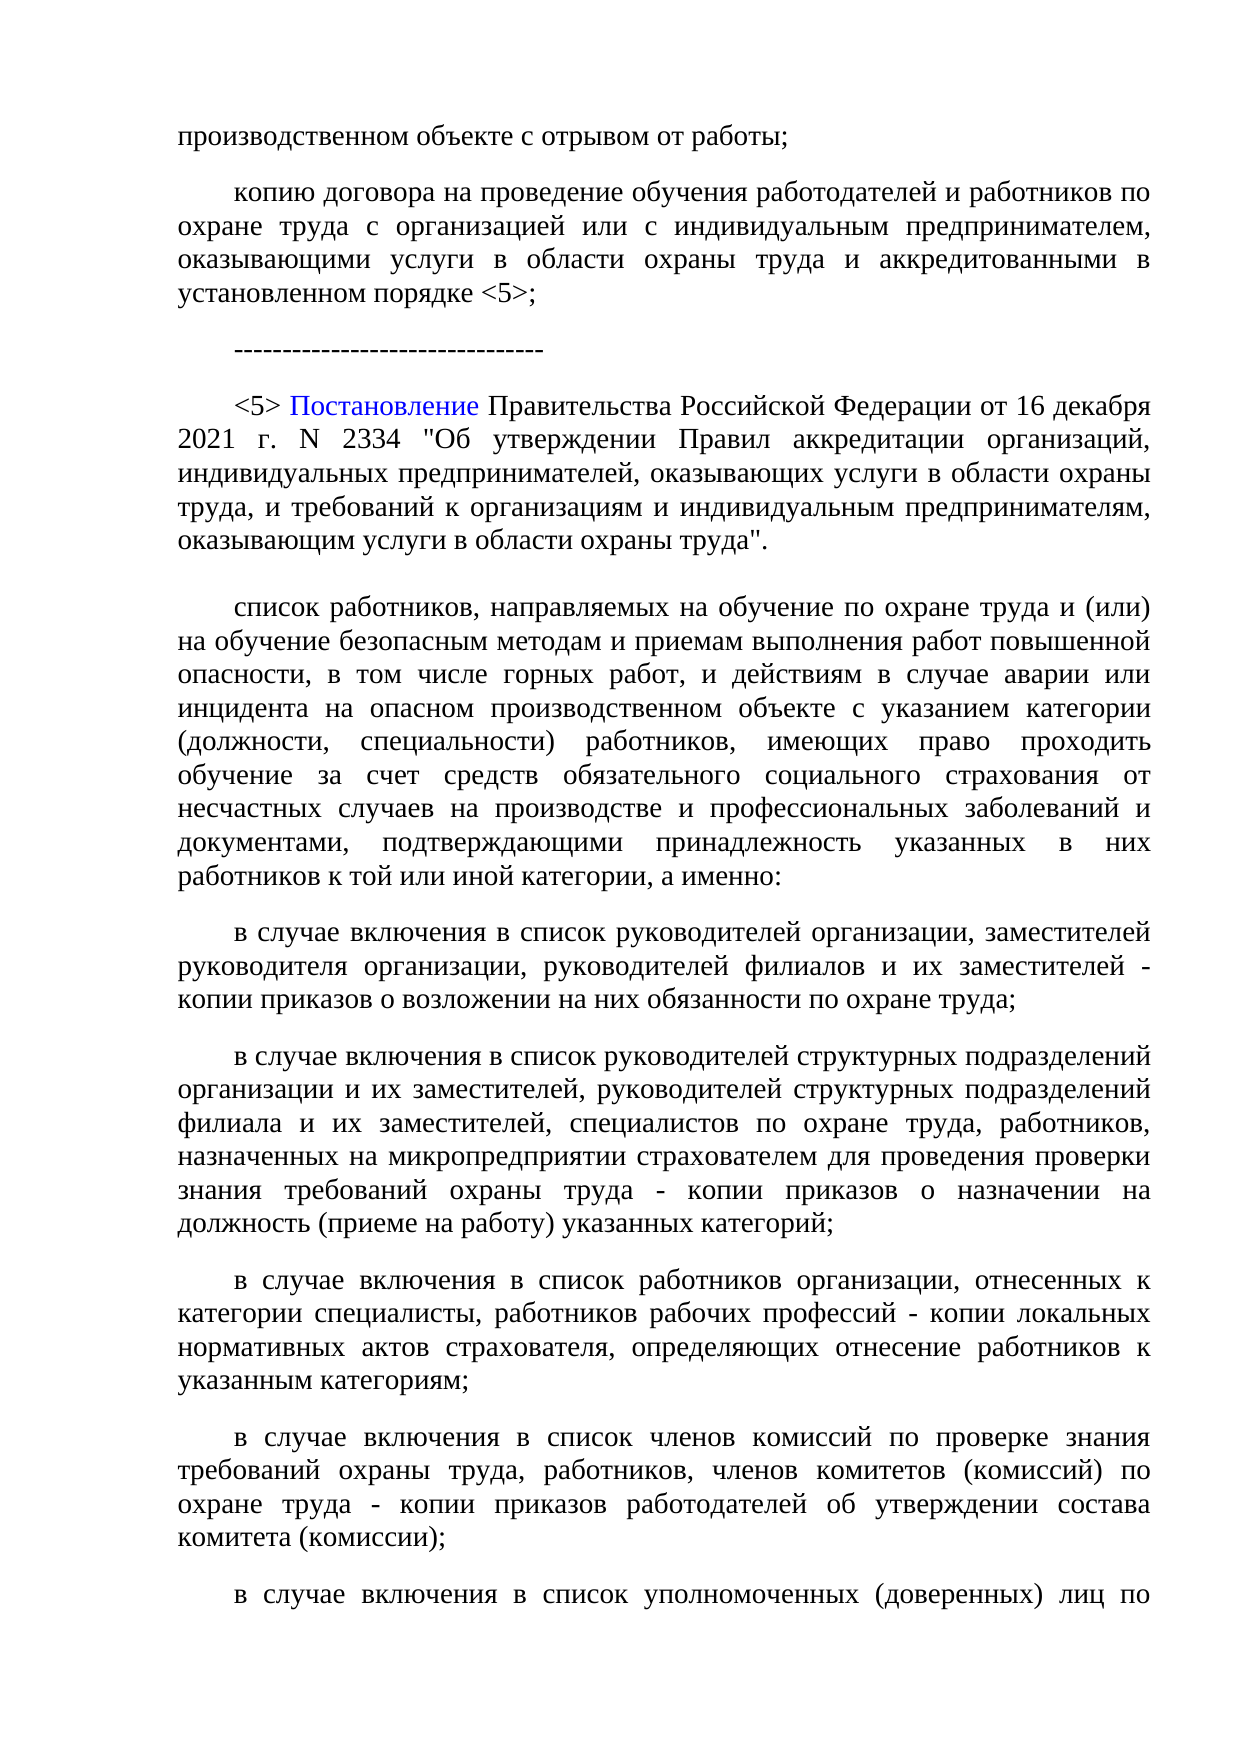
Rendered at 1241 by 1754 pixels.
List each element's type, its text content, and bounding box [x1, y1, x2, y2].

text -------------------------------- [177, 332, 1152, 365]
text в случае включения в список руководителей структурных подразделений организации и их заместителей, руководителей структурных подразделений филиала и их заместителей, специалистов по охране труда, работников, назначенных на микропредприятии страхователем для проведения проверки знания требований охраны труда - копии приказов о назначении на должность (приеме на работу) указанных категорий; [177, 1038, 1152, 1239]
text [177, 1576, 1152, 1609]
text в случае включения в список руководителей организации, заместителей руководителя организации, руководителей филиалов и их заместителей - копии приказов о возложении на них обязанности по охране труда; [177, 914, 1152, 1015]
text в случае включения в список членов комиссий по проверке знания требований охраны труда, работников, членов комитетов (комиссий) по охране труда - копии приказов работодателей об утверждении состава комитета (комиссии); [177, 1419, 1152, 1553]
text список работников, направляемых на обучение по охране труда и (или) на обучение безопасным методам и приемам выполнения работ повышенной опасности, в том числе горных работ, и действиям в случае аварии или инцидента на опасном производственном объекте с указанием категории (должности, специальности) работников, имеющих право проходить обучение за счет средств обязательного социального страхования от несчастных случаев на производстве и профессиональных заболеваний и документами, подтверждающими принадлежность указанных в них работников к той или иной категории, а именно: [177, 589, 1152, 891]
text в случае включения в список работников организации, отнесенных к категории специалисты, работников рабочих профессий - копии локальных нормативных актов страхователя, определяющих отнесение работников к указанным категориям; [177, 1262, 1152, 1396]
text копию договора на проведение обучения работодателей и работников по охране труда с организацией или с индивидуальным предпринимателем, оказывающими услуги в области охраны труда и аккредитованными в установленном порядке <5>; [177, 174, 1152, 309]
text <5> Постановление Правительства Российской Федерации от 16 декабря 2021 г. N 2334 "Об утверждении Правил аккредитации организаций, индивидуальных предпринимателей, оказывающих услуги в области охраны труда, и требований к организациям и индивидуальным предпринимателям, оказывающим услуги в области охраны труда". [177, 388, 1152, 556]
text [177, 118, 1152, 152]
